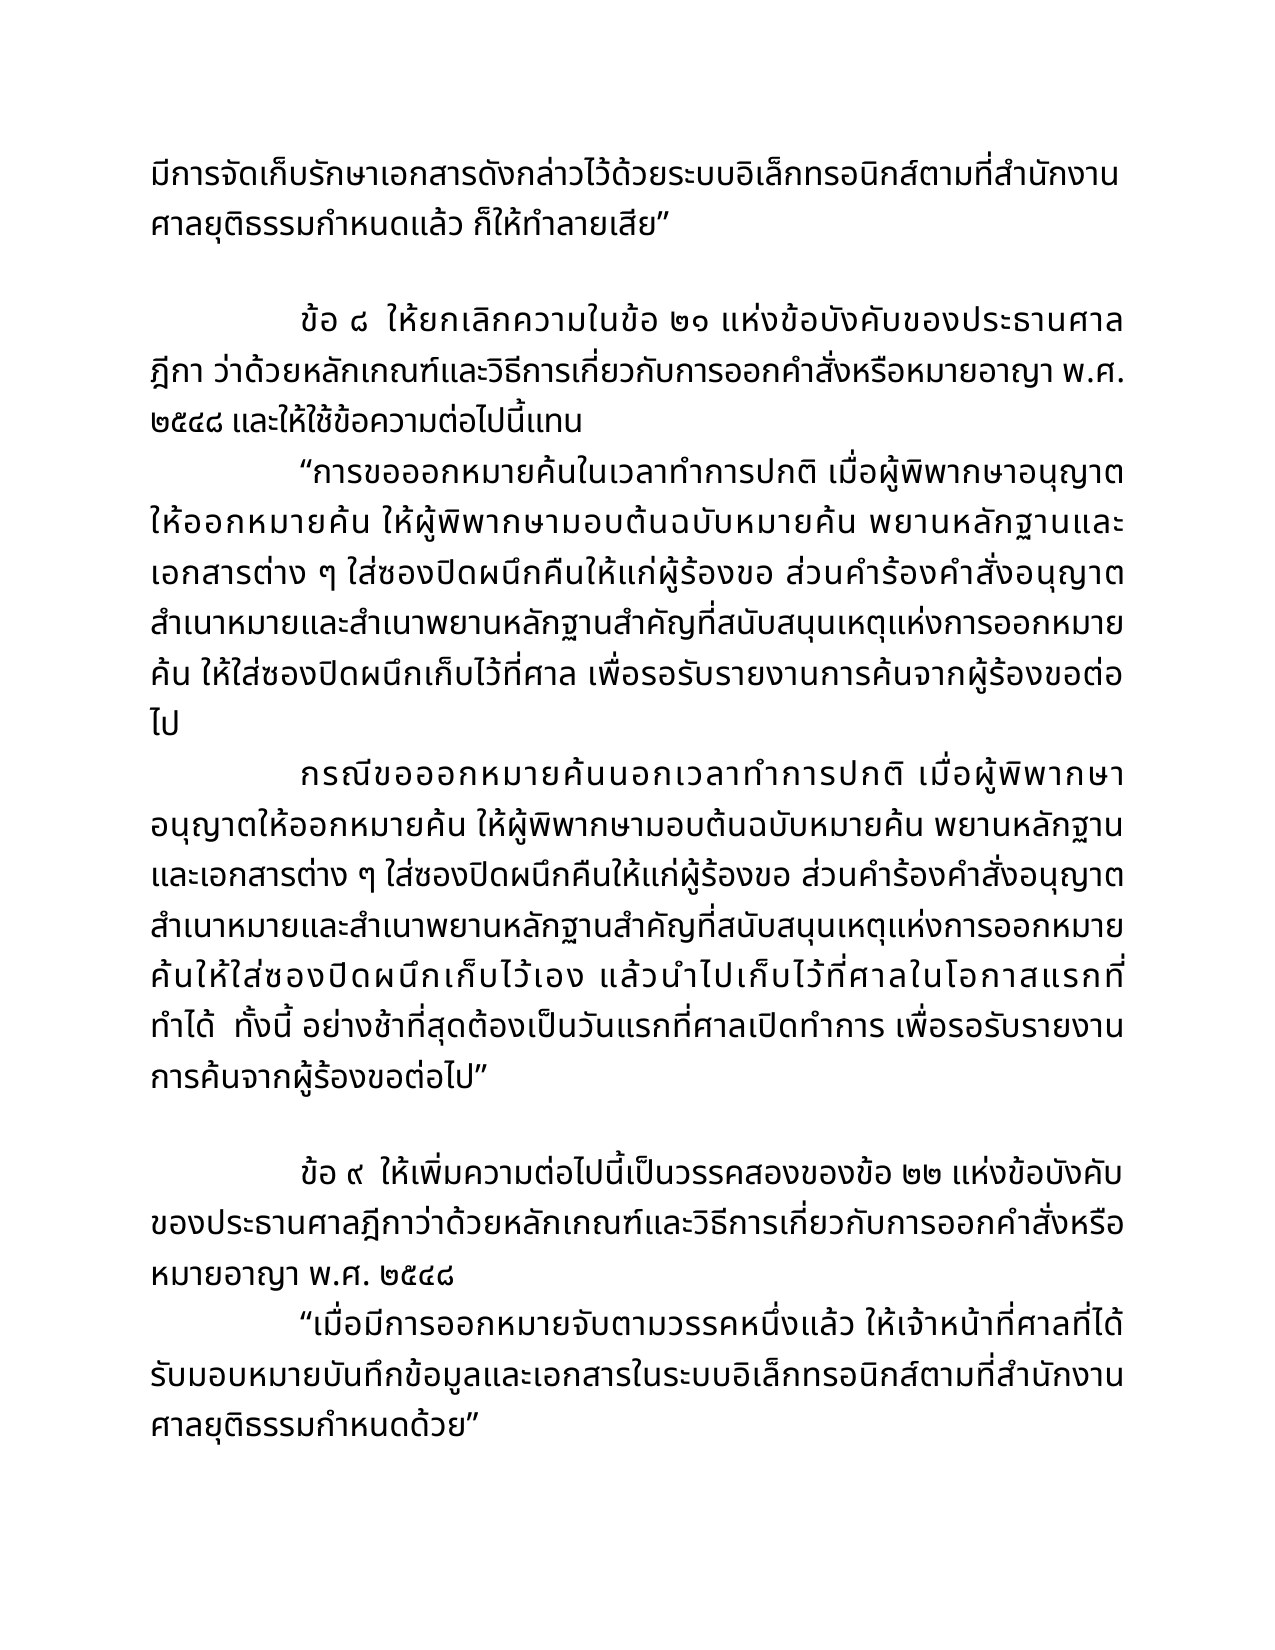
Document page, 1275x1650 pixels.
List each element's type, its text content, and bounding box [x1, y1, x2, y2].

text กรณีขอออกหมายค้นนอกเวลาทำการปกติ เมื่อผู้พิพากษาอนุญาตให้ออกหมายค้น ให้ผู้พิพากษามอบต้นฉบับหมายค้น พยานหลักฐานและเอกสารต่าง ๆ ใส่ซองปิดผนึกคืนให้แก่ผู้ร้องขอ ส่วนคำร้องคำสั่งอนุญาต สำเนาหมายและสำเนาพยานหลักฐานสำคัญที่สนับสนุนเหตุแห่งการออกหมายค้นให้ใส่ซองปิดผนึกเก็บไว้เอง แล้วนำไปเก็บไว้ที่ศาลในโอกาสแรกที่ทำได้ ทั้งนี้ อย่างช้าที่สุดต้องเป็นวันแรกที่ศาลเปิดทำการ เพื่อรอรับรายงานการค้นจากผู้ร้องขอต่อไป” [150, 750, 1125, 1103]
text “เมื่อมีการออกหมายจับตามวรรคหนึ่งแล้ว ให้เจ้าหน้าที่ศาลที่ได้รับมอบหมายบันทึกข้อมูลและเอกสารในระบบอิเล็กทรอนิกส์ตามที่สำนักงานศาลยุติธรรมกำหนดด้วย” [150, 1300, 1125, 1452]
text ข้อ ๙ ให้เพิ่มความต่อไปนี้เป็นวรรคสองของข้อ ๒๒ แห่งข้อบังคับของประธานศาลฎีกาว่าด้วยหลักเกณฑ์และวิธีการเกี่ยวกับการออกคำสั่งหรือหมายอาญา พ.ศ. ๒๕๔๘ [150, 1149, 1125, 1300]
text “การขอออกหมายค้นในเวลาทำการปกติ เมื่อผู้พิพากษาอนุญาตให้ออกหมายค้น ให้ผู้พิพากษามอบต้นฉบับหมายค้น พยานหลักฐานและเอกสารต่าง ๆ ใส่ซองปิดผนึกคืนให้แก่ผู้ร้องขอ ส่วนคำร้องคำสั่งอนุญาต สำเนาหมายและสำเนาพยานหลักฐานสำคัญที่สนับสนุนเหตุแห่งการออกหมายค้น ให้ใส่ซองปิดผนึกเก็บไว้ที่ศาล เพื่อรอรับรายงานการค้นจากผู้ร้องขอต่อไป [150, 448, 1125, 750]
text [150, 150, 1125, 251]
text ข้อ ๘ ให้ยกเลิกความในข้อ ๒๑ แห่งข้อบังคับของประธานศาลฎีกา ว่าด้วยหลักเกณฑ์และวิธีการเกี่ยวกับการออกคำสั่งหรือหมายอาญา พ.ศ. ๒๕๔๘ และให้ใช้ข้อความต่อไปนี้แทน [150, 296, 1125, 448]
